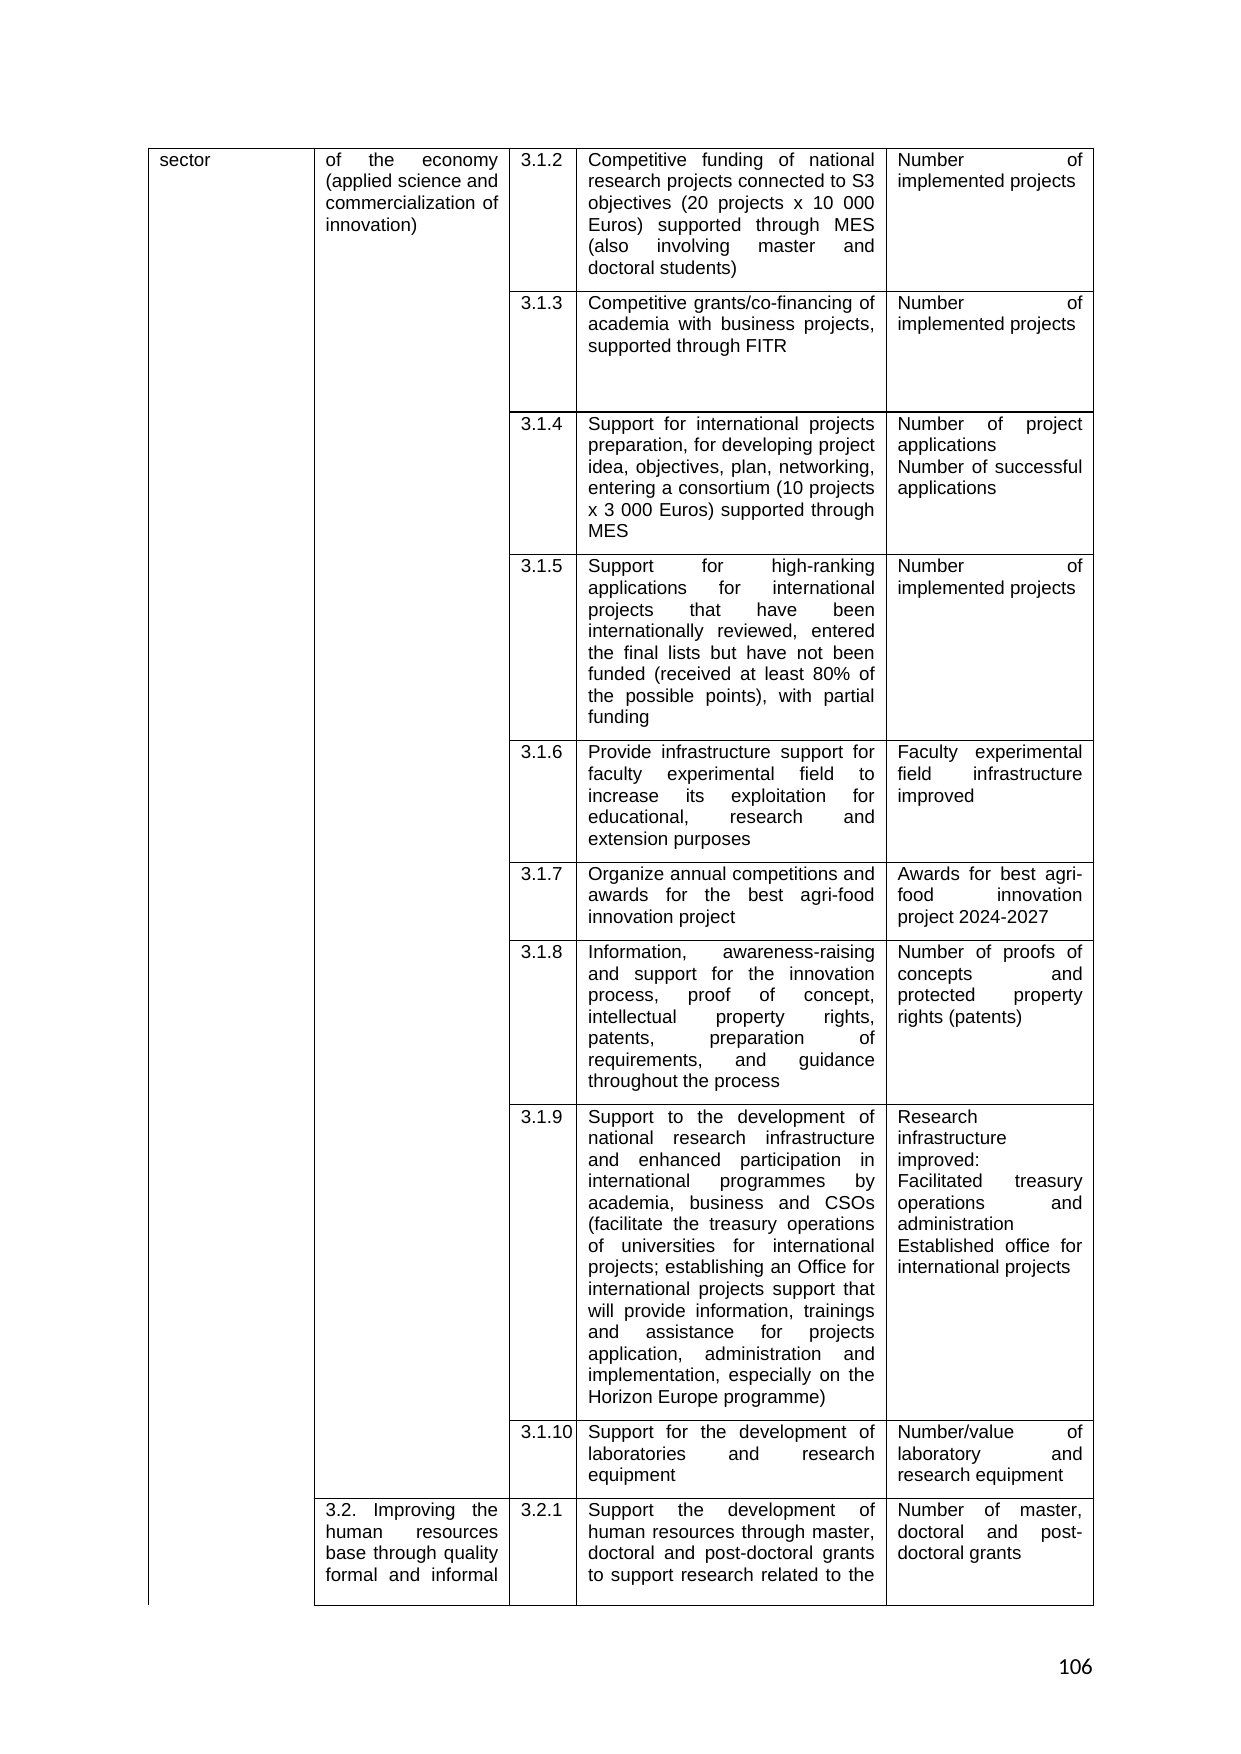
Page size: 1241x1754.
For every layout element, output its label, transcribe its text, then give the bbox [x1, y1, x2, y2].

table_cell Research infrastructure improved: Facilitated treasury operations and administration Established office for international projects [887, 1105, 1093, 1420]
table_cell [887, 149, 1093, 291]
table_cell Information, awareness-raising and support for the innovation process, proof of concept, intellectual property rights, patents, preparation of requirements, and guidance throughout the process [577, 941, 886, 1104]
table_cell 3.1.2 [510, 149, 576, 291]
table_cell Support for high-ranking applications for international projects that have been internationally reviewed, entered the final lists but have not been funded (received at least 80% of the possible points), with partial funding [577, 555, 886, 740]
table_cell 3.1.4 [510, 413, 576, 554]
table_cell Faculty experimental field infrastructure improved [887, 741, 1093, 862]
table_cell 3.2.1 [510, 1499, 576, 1605]
table_cell 3.1.8 [510, 941, 576, 1104]
table_cell Competitive funding of national research projects connected to S3 objectives (20 projects x 10 000 Euros) supported through MES (also involving master and doctoral students) [577, 149, 886, 291]
table_cell Organize annual competitions and awards for the best agri-food innovation project [577, 863, 886, 940]
table_cell Number of implemented projects [887, 292, 1093, 411]
table_cell 3.1.10 [510, 1421, 576, 1498]
table_cell 3.1.5 [510, 555, 576, 740]
table_cell Number of project applications Number of successful applications [887, 413, 1093, 554]
table_cell Support to the development of national research infrastructure and enhanced participation in international programmes by academia, business and CSOs (facilitate the treasury operations of universities for international projects; establishing an Office for international projects support that will provide information, trainings and assistance for projects application, administration and implementation, especially on the Horizon Europe programme) [577, 1105, 886, 1420]
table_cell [315, 149, 509, 1498]
table_cell Awards for best agri-food innovation project 2024-2027 [887, 863, 1093, 940]
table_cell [149, 149, 314, 1605]
table_cell Support for international projects preparation, for developing project idea, objectives, plan, networking, entering a consortium (10 projects x 3 000 Euros) supported through MES [577, 413, 886, 554]
table_cell Support for the development of laboratories and research equipment [577, 1421, 886, 1498]
table_cell 3.1.9 [510, 1105, 576, 1420]
table_cell Number of implemented projects [887, 555, 1093, 740]
table_cell Number of proofs of concepts and protected property rights (patents) [887, 941, 1093, 1104]
table_cell 3.1.6 [510, 741, 576, 862]
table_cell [887, 1499, 1093, 1605]
table_cell 3.1.7 [510, 863, 576, 940]
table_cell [577, 1499, 886, 1605]
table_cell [315, 1499, 509, 1605]
table_cell 3.1.3 [510, 292, 576, 411]
table_cell Number/value of laboratory and research equipment [887, 1421, 1093, 1498]
table_cell Provide infrastructure support for faculty experimental field to increase its exploitation for educational, research and extension purposes [577, 741, 886, 862]
table_cell Competitive grants/co-financing of academia with business projects, supported through FITR [577, 292, 886, 411]
